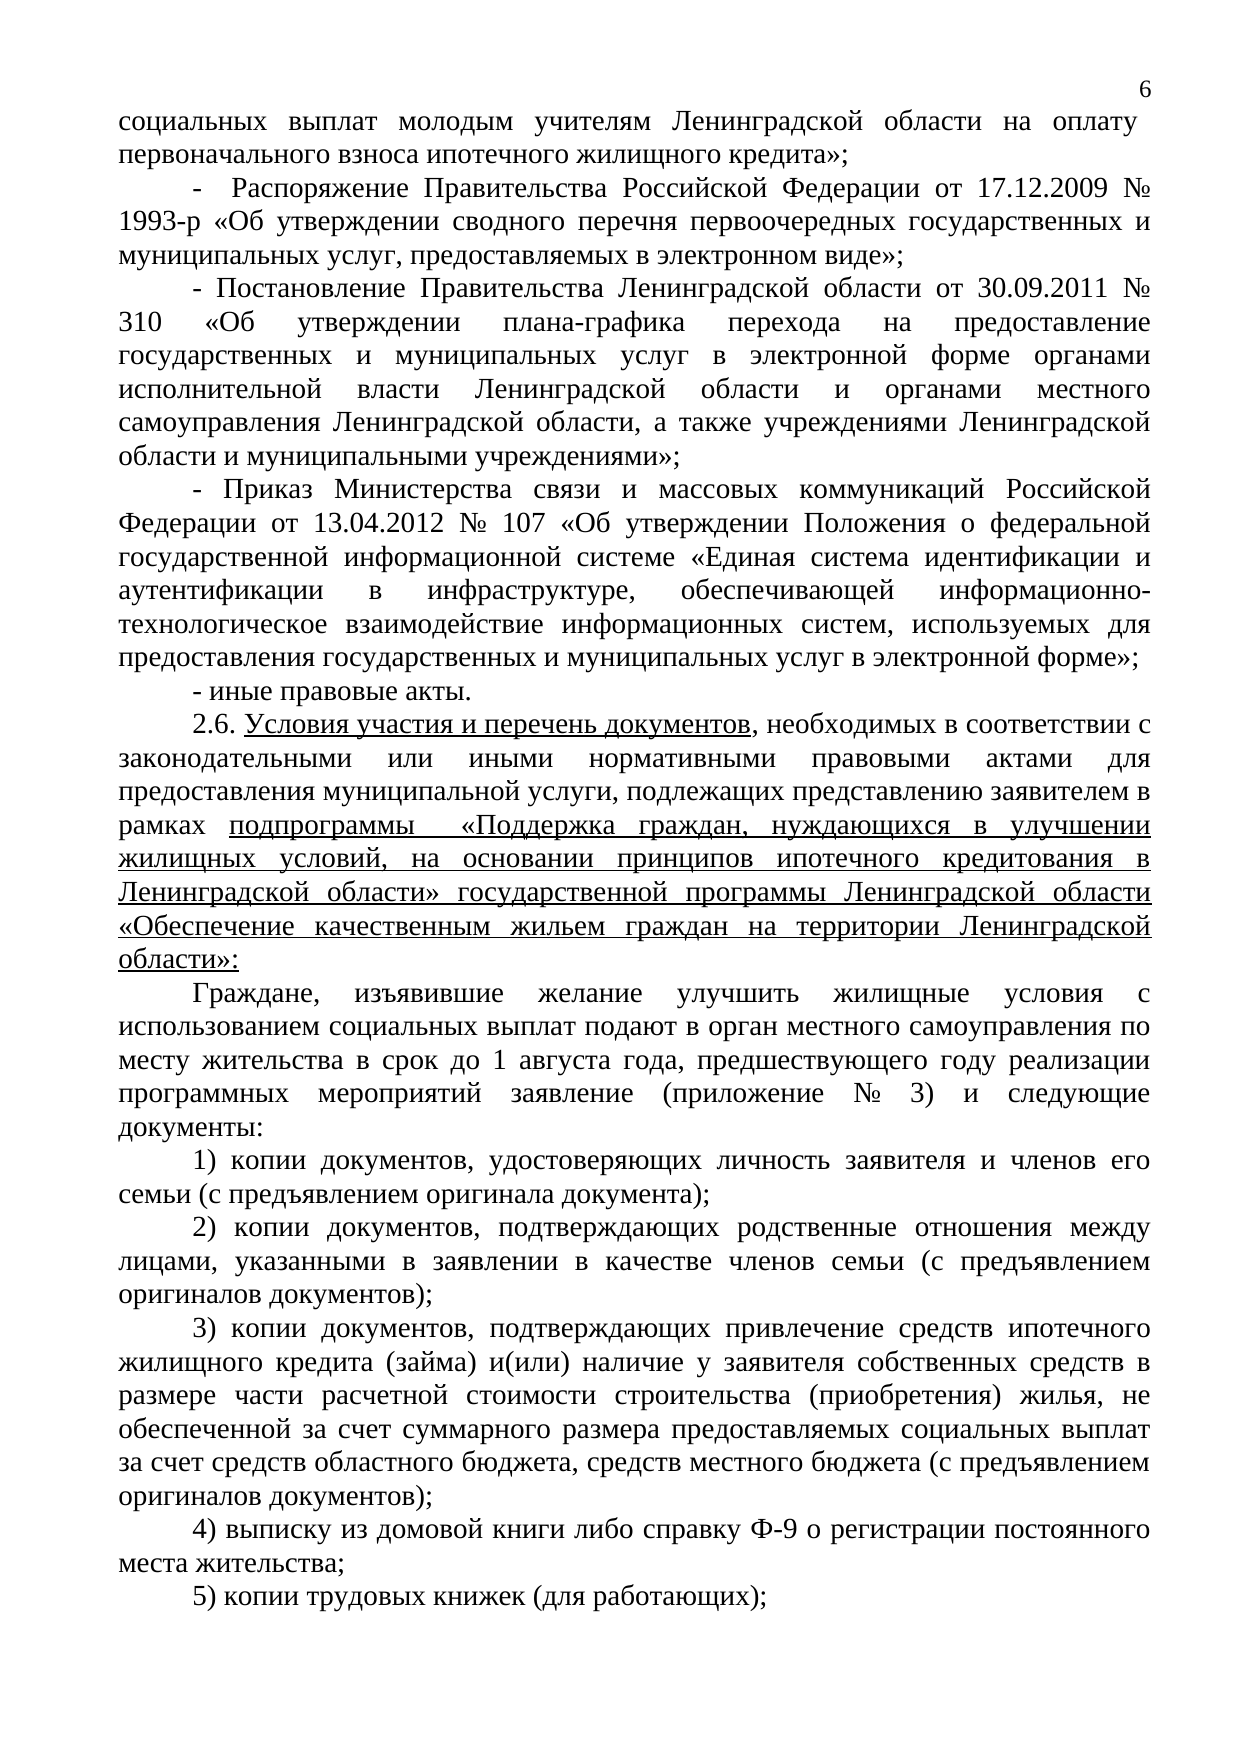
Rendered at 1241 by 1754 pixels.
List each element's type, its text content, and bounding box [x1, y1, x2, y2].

title 5) копии трудовых книжек (для работающих); [118, 1578, 1152, 1612]
title 2.6. Условия участия и перечень документов, необходимых в соответствии с законодательными или иными нормативными правовыми актами для предоставления муниципальной услуги, подлежащих представлению заявителем в рамках подпрограммы «Поддержка граждан, нуждающихся в улучшении жилищных условий, на основании принципов ипотечного кредитования в Ленинградской области» государственной программы Ленинградской области «Обеспечение качественным жильем граждан на территории Ленинградской области»: [118, 905, 1152, 937]
title 4) выписку из домовой книги либо справку Ф-9 о регистрации постоянного места жительства; [118, 1511, 1152, 1578]
text - Постановление Правительства Ленинградской области от 30.09.2011 № 310 «Об утверждении плана-графика перехода на предоставление государственных и муниципальных услуг в электронной форме органами исполнительной власти Ленинградской области и органами местного самоуправления Ленинградской области, а также учреждениями Ленинградской области и муниципальными учреждениями»; [118, 270, 1152, 472]
text - Распоряжение Правительства Российской Федерации от 17.12.2009 № 1993-р «Об утверждении сводного перечня первоочередных государственных и муниципальных услуг, предоставляемых в электронном виде»; [118, 170, 1152, 270]
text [118, 103, 1152, 170]
title 1) копии документов, удостоверяющих личность заявителя и членов его семьи (с предъявлением оригинала документа); [118, 1142, 1152, 1209]
title Граждане, изъявившие желание улучшить жилищные условия с использованием социальных выплат подают в орган местного самоуправления по месту жительства в срок до 1 августа года, предшествующего году реализации программных мероприятий заявление (приложение № 3) и следующие документы: [118, 975, 1152, 1142]
title 3) копии документов, подтверждающих привлечение средств ипотечного жилищного кредита (займа) и(или) наличие у заявителя собственных средств в размере части расчетной стоимости строительства (приобретения) жилья, не обеспеченной за счет суммарного размера предоставляемых социальных выплат за счет средств областного бюджета, средств местного бюджета (с предъявлением оригиналов документов); [118, 1310, 1152, 1511]
title 2.6. Условия участия и перечень документов, необходимых в соответствии с законодательными или иными нормативными правовыми актами для предоставления муниципальной услуги, подлежащих представлению заявителем в рамках подпрограммы «Поддержка граждан, нуждающихся в улучшении жилищных условий, на основании принципов ипотечного кредитования в Ленинградской области» государственной программы Ленинградской области «Обеспечение качественным жильем граждан на территории Ленинградской области»: [118, 938, 1152, 975]
title 2) копии документов, подтверждающих родственные отношения между лицами, указанными в заявлении в качестве членов семьи (с предъявлением оригиналов документов); [118, 1209, 1152, 1310]
text - иные правовые акты. [118, 673, 1152, 706]
title 2.6. Условия участия и перечень документов, необходимых в соответствии с законодательными или иными нормативными правовыми актами для предоставления муниципальной услуги, подлежащих представлению заявителем в рамках подпрограммы «Поддержка граждан, нуждающихся в улучшении жилищных условий, на основании принципов ипотечного кредитования в Ленинградской области» государственной программы Ленинградской области «Обеспечение качественным жильем граждан на территории Ленинградской области»: [118, 706, 1152, 903]
text - Приказ Министерства связи и массовых коммуникаций Российской Федерации от 13.04.2012 № 107 «Об утверждении Положения о федеральной государственной информационной системе «Единая система идентификации и аутентификации в инфраструктуре, обеспечивающей информационно-технологическое взаимодействие информационных систем, используемых для предоставления государственных и муниципальных услуг в электронной форме»; [118, 472, 1152, 673]
